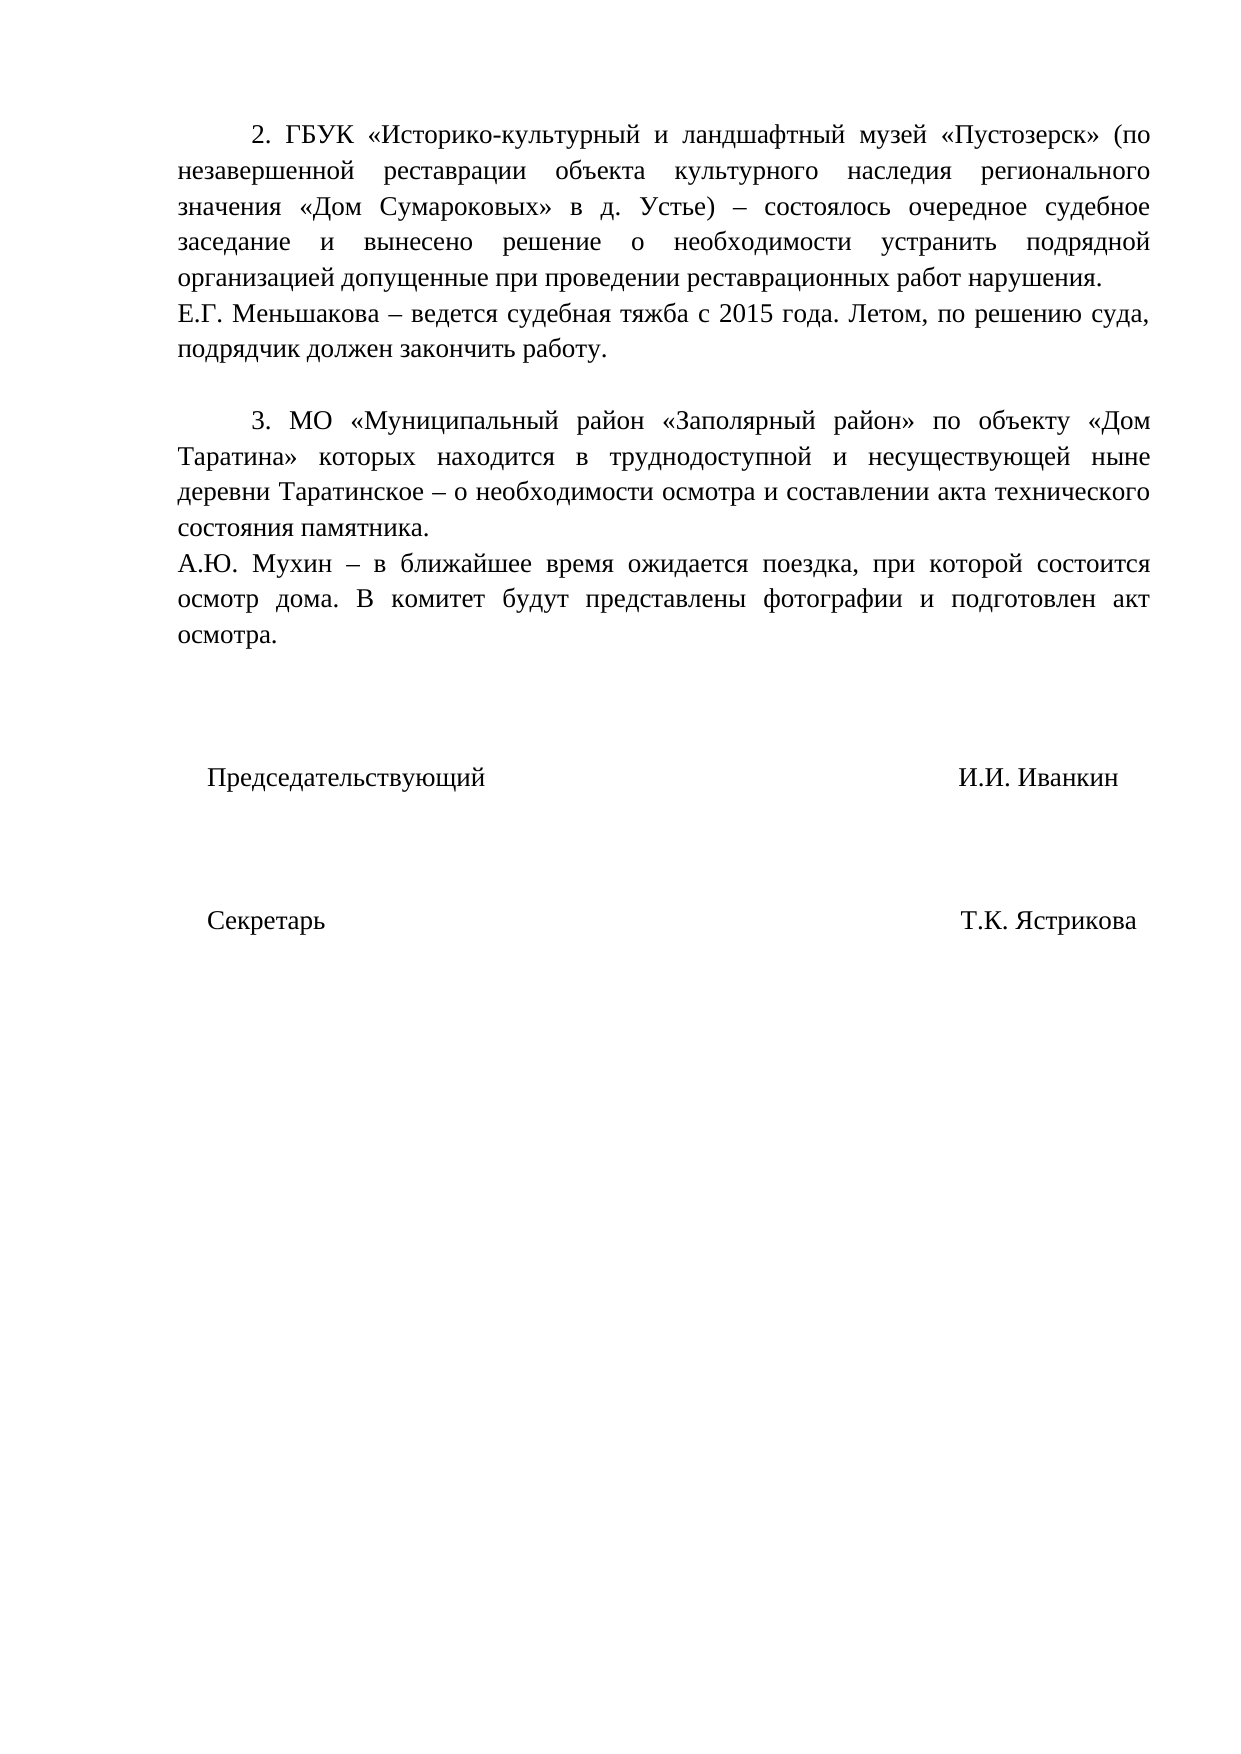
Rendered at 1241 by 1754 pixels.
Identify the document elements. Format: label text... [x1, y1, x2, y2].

list 2. ГБУК «Историко-культурный и ландшафтный музей «Пустозерск» (по незавершенной реставрации объекта культурного наследия регионального значения «Дом Сумароковых» в д. Устье) – состоялось очередное судебное заседание и вынесено решение о необходимости устранить подрядной организацией допущенные при проведении реставрационных работ нарушения. [177, 118, 1152, 292]
text Председательствующий И.И. Иванкин [177, 761, 1152, 792]
list 3. МО «Муниципальный район «Заполярный район» по объекту «Дом Таратина» которых находится в труднодоступной и несуществующей ныне деревни Таратинское – о необходимости осмотра и составлении акта технического состояния памятника. [177, 404, 1152, 542]
list А.Ю. Мухин – в ближайшее время ожидается поездка, при которой состоится осмотр дома. В комитет будут представлены фотографии и подготовлен акт осмотра. [177, 547, 1152, 649]
text Секретарь Т.К. Ястрикова [177, 904, 1152, 935]
list Е.Г. Меньшакова – ведется судебная тяжба с 2015 года. Летом, по решению суда, подрядчик должен закончить работу. [177, 297, 1152, 364]
